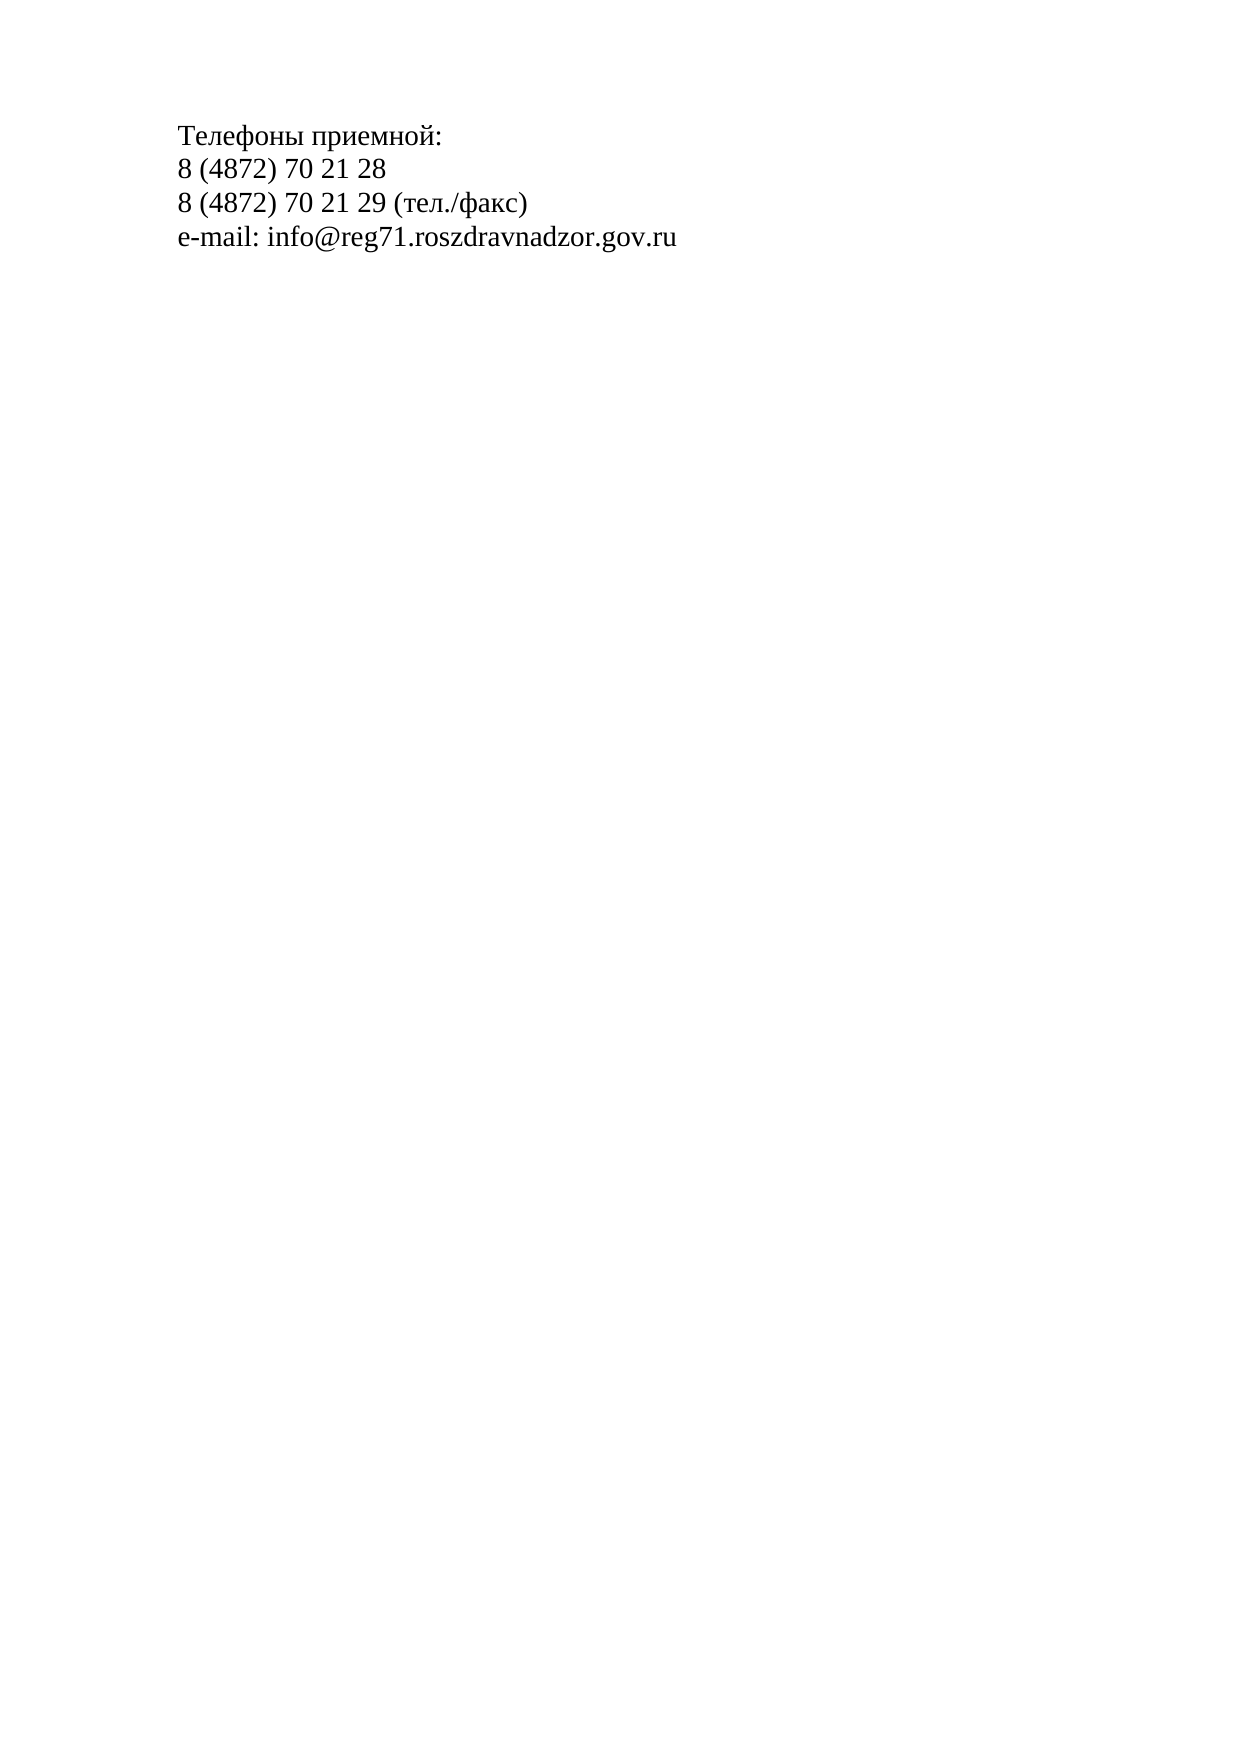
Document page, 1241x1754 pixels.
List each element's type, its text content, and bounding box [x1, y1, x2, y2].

text 8 (4872) 70 21 28 [177, 152, 1152, 185]
text e-mail: info@reg71.roszdravnadzor.gov.ru [177, 219, 1152, 252]
text 8 (4872) 70 21 29 (тел./факс) [177, 185, 1152, 219]
text Телефоны приемной: [177, 118, 1152, 152]
